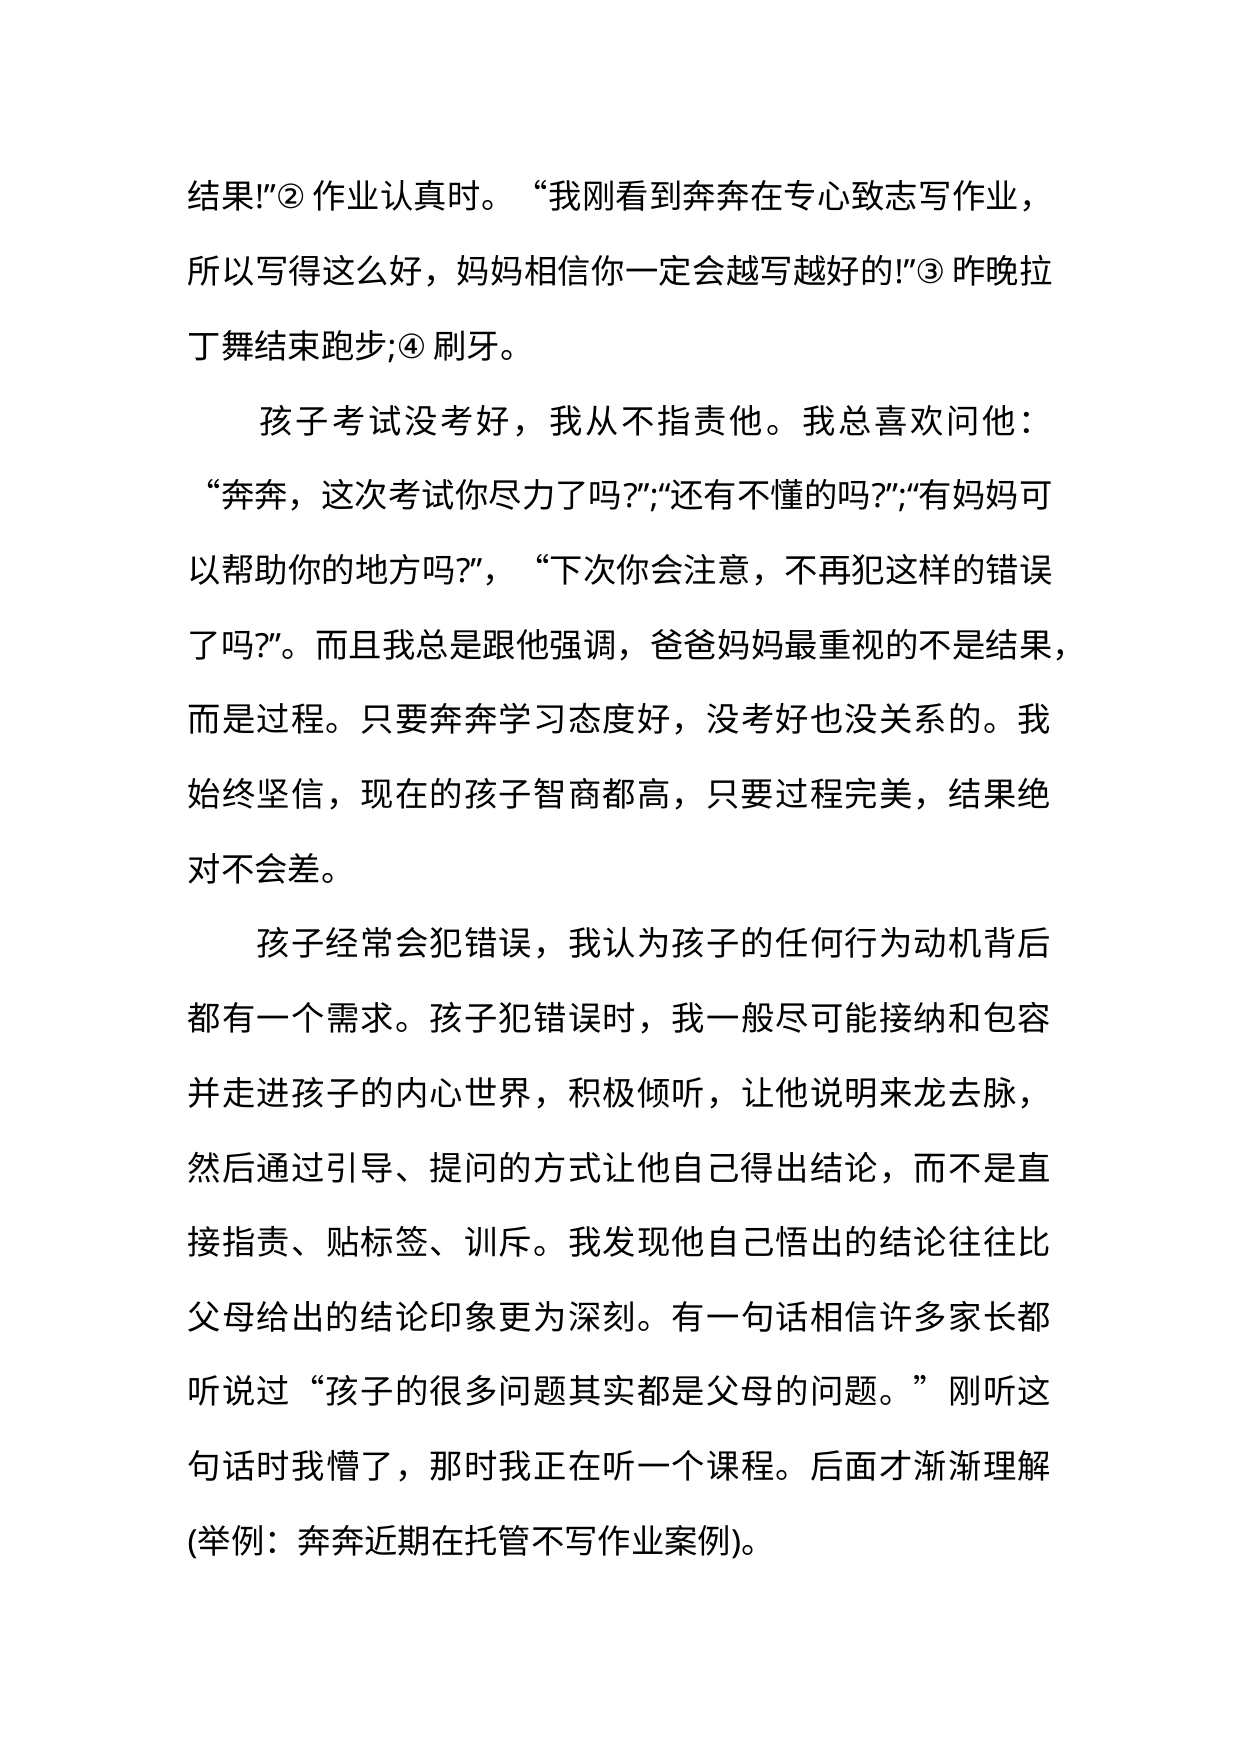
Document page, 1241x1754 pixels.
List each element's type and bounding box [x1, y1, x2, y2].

text [187, 162, 1053, 1571]
